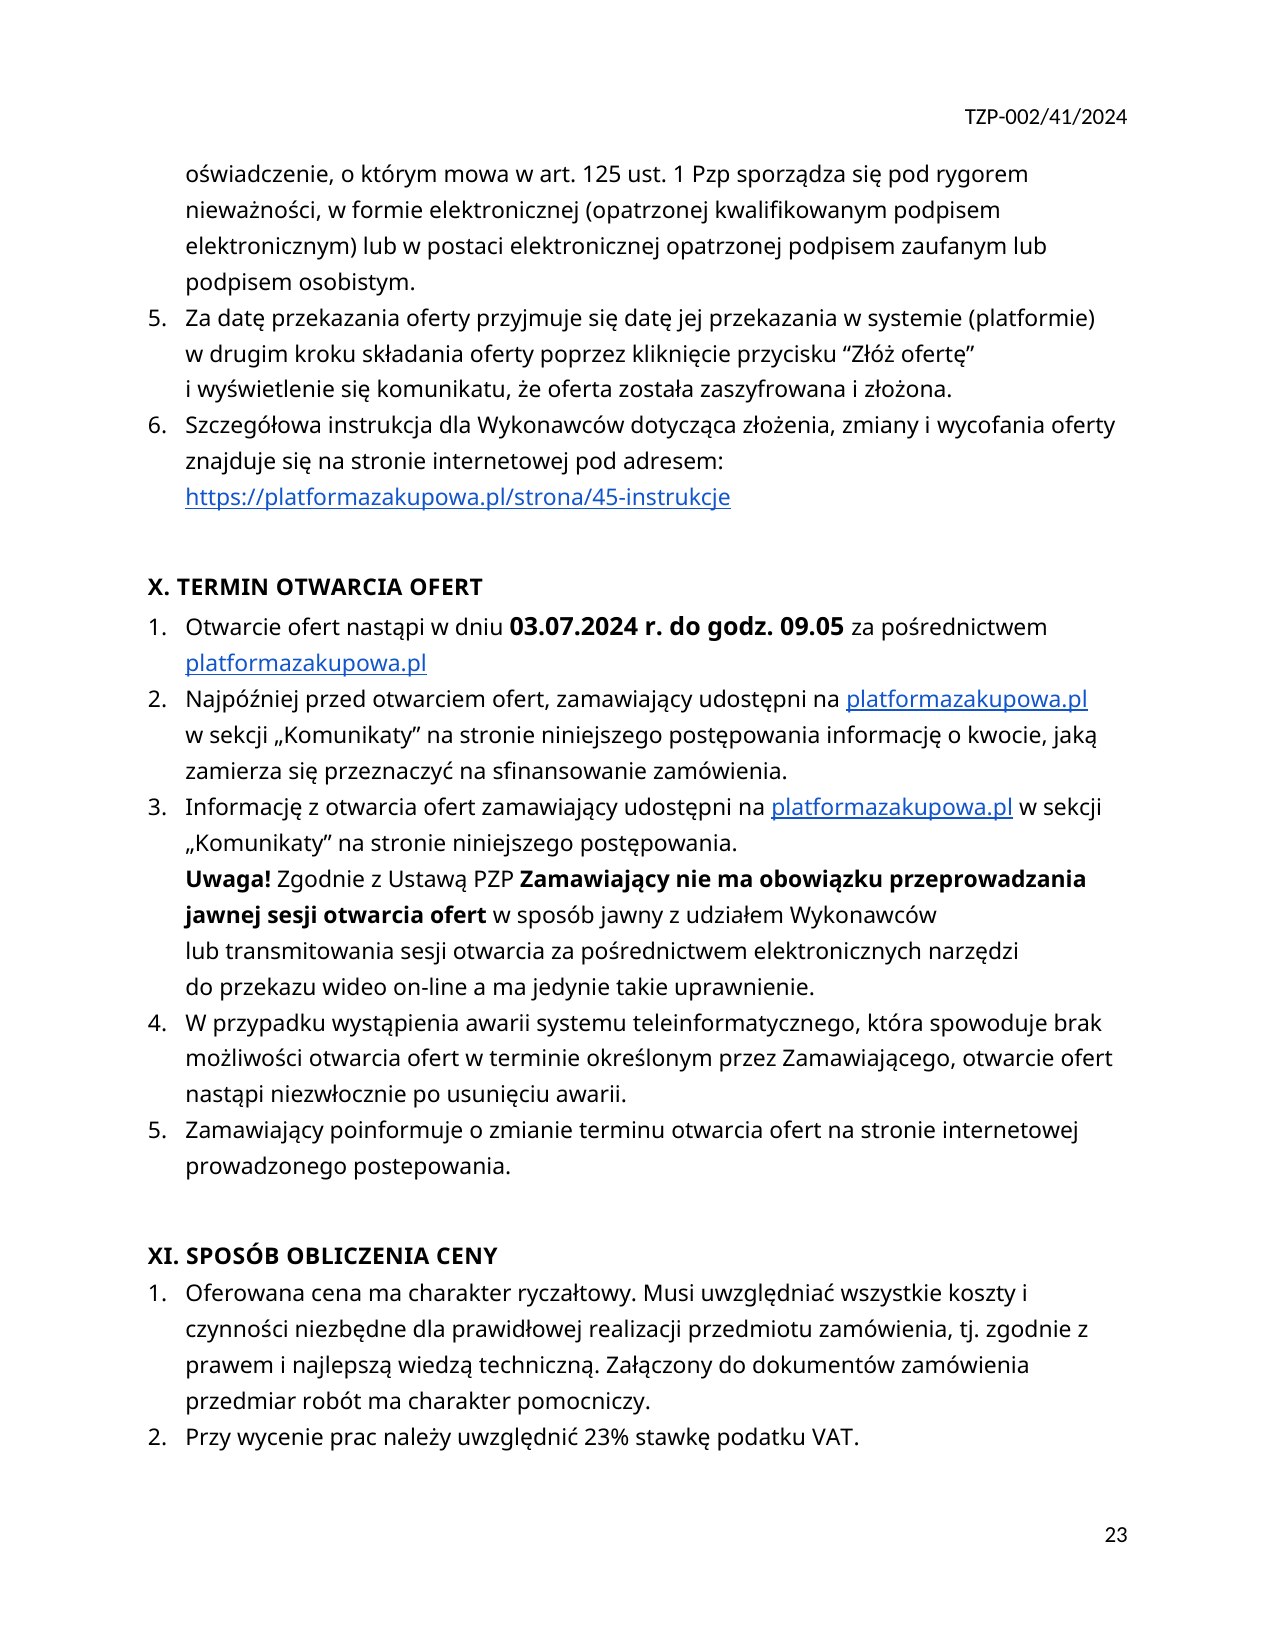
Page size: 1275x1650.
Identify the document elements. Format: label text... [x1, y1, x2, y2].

list Przy wycenie prac należy uwzględnić 23% stawkę podatku VAT. [148, 1421, 1127, 1452]
list Najpóźniej przed otwarciem ofert, zamawiający udostępni na platformazakupowa.pl w sekcji „Komunikaty” na stronie niniejszego postępowania informację o kwocie, jaką zamierza się przeznaczyć na sfinansowanie zamówienia. [148, 683, 1127, 786]
list Za datę przekazania oferty przyjmuje się datę jej przekazania w systemie (platformie) w drugim kroku składania oferty poprzez kliknięcie przycisku “Złóż ofertę” i wyświetlenie się komunikatu, że oferta została zaszyfrowana i złożona. [148, 302, 1127, 405]
list Oferowana cena ma charakter ryczałtowy. Musi uwzględniać wszystkie koszty i czynności niezbędne dla prawidłowej realizacji przedmiotu zamówienia, tj. zgodnie z prawem i najlepszą wiedzą techniczną. Załączony do dokumentów zamówienia przedmiar robót ma charakter pomocniczy. [148, 1277, 1127, 1416]
list Uwaga! Zgodnie z Ustawą PZP Zamawiający nie ma obowiązku przeprowadzania jawnej sesji otwarcia ofert w sposób jawny z udziałem Wykonawców lub transmitowania sesji otwarcia za pośrednictwem elektronicznych narzędzi do przekazu wideo on-line a ma jedynie takie uprawnienie. [185, 863, 1127, 1002]
subtitle XI. Sposób obliczenia ceny [148, 1240, 1127, 1272]
subtitle X. Termin otwarcia ofert [148, 571, 1127, 603]
list Otwarcie ofert nastąpi w dniu 03.07.2024 r. do godz. 09.05 za pośrednictwem platformazakupowa.pl [148, 608, 1127, 678]
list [148, 158, 1127, 297]
list W przypadku wystąpienia awarii systemu teleinformatycznego, która spowoduje brak możliwości otwarcia ofert w terminie określonym przez Zamawiającego, otwarcie ofert nastąpi niezwłocznie po usunięciu awarii. [148, 1006, 1127, 1109]
list Informację z otwarcia ofert zamawiający udostępni na platformazakupowa.pl w sekcji „Komunikaty” na stronie niniejszego postępowania. [148, 791, 1127, 858]
list Zamawiający poinformuje o zmianie terminu otwarcia ofert na stronie internetowej prowadzonego postepowania. [148, 1114, 1127, 1181]
list Szczegółowa instrukcja dla Wykonawców dotycząca złożenia, zmiany i wycofania oferty znajduje się na stronie internetowej pod adresem: https://platformazakupowa.pl/strona/45-instrukcje [148, 409, 1127, 512]
